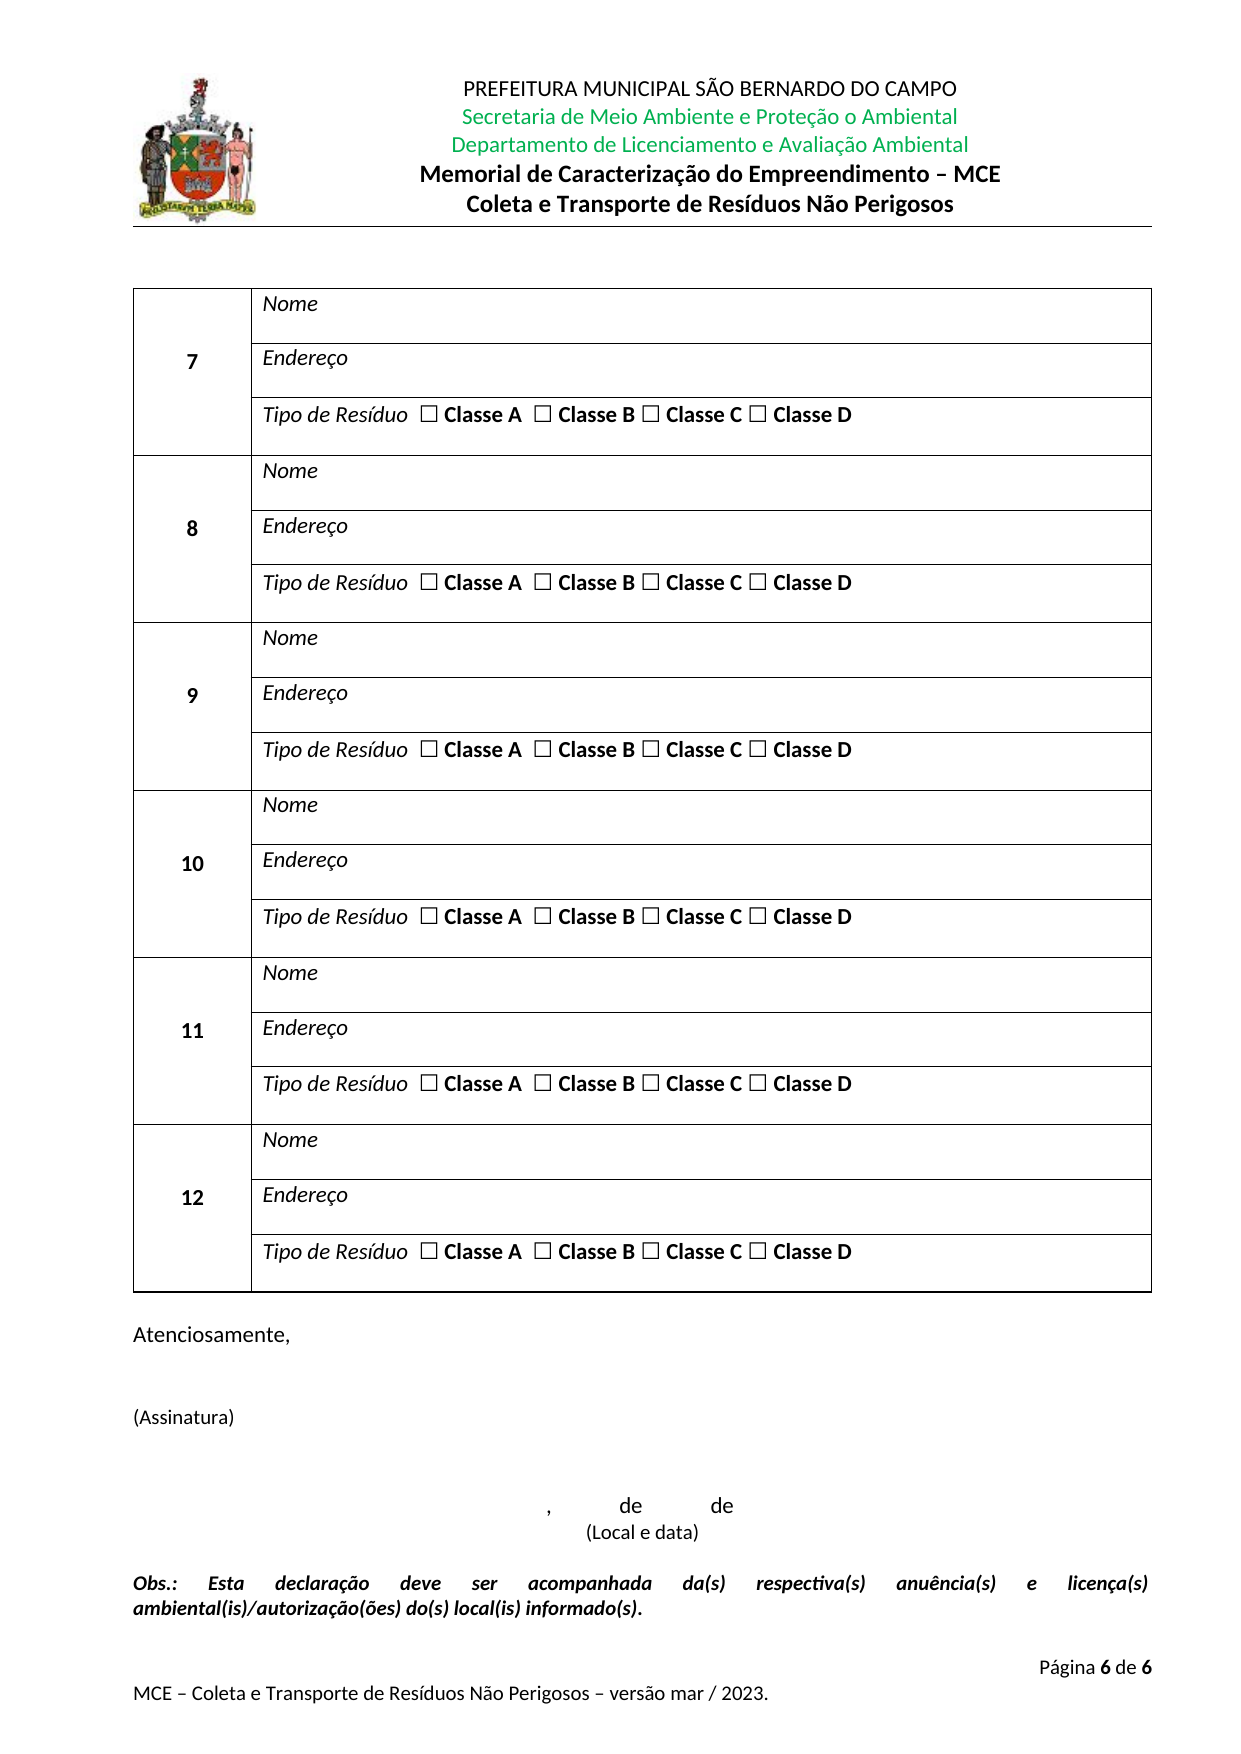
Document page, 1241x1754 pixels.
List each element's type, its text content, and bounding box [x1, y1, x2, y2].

table_cell Nome [252, 791, 1151, 844]
table_cell Nome [252, 456, 1151, 510]
text (Assinatura) [133, 1404, 1152, 1430]
table_cell Tipo de Resíduo Classe A Classe B Classe C Classe D [252, 398, 1151, 455]
table_cell 10 [134, 791, 251, 957]
table_header 7 [134, 289, 251, 455]
table_cell Endereço [252, 511, 1151, 564]
table_cell 11 [134, 958, 251, 1124]
table_header Nome [252, 289, 1151, 342]
table_cell Tipo de Resíduo Classe A Classe B Classe C Classe D [252, 900, 1151, 957]
picture [132, 73, 262, 226]
text , de de [133, 1491, 1152, 1519]
text (Local e data) [133, 1519, 1152, 1544]
table_cell Endereço [252, 845, 1151, 899]
table_cell Tipo de Resíduo Classe A Classe B Classe C Classe D [252, 1067, 1151, 1124]
table_cell 8 [134, 456, 251, 622]
table_cell Endereço [252, 344, 1151, 397]
table_cell Tipo de Resíduo Classe A Classe B Classe C Classe D [252, 565, 1151, 622]
table_cell 9 [134, 623, 251, 789]
table_cell Nome [252, 958, 1151, 1012]
table_cell 12 [134, 1125, 251, 1291]
text Obs.: Esta declaração deve ser acompanhada da(s) respectiva(s) anuência(s) e licença(s) ambiental(is)/autorização(ões) do(s) local(is) informado(s). [133, 1570, 1152, 1621]
table_cell Tipo de Resíduo Classe A Classe B Classe C Classe D [252, 1235, 1151, 1291]
table_cell Endereço [252, 1180, 1151, 1233]
table_cell Nome [252, 623, 1151, 677]
table_cell Tipo de Resíduo Classe A Classe B Classe C Classe D [252, 733, 1151, 789]
table_cell Endereço [252, 1013, 1151, 1066]
table_cell Endereço [252, 678, 1151, 732]
text Atenciosamente, [133, 1321, 1152, 1348]
table_cell Nome [252, 1125, 1151, 1179]
